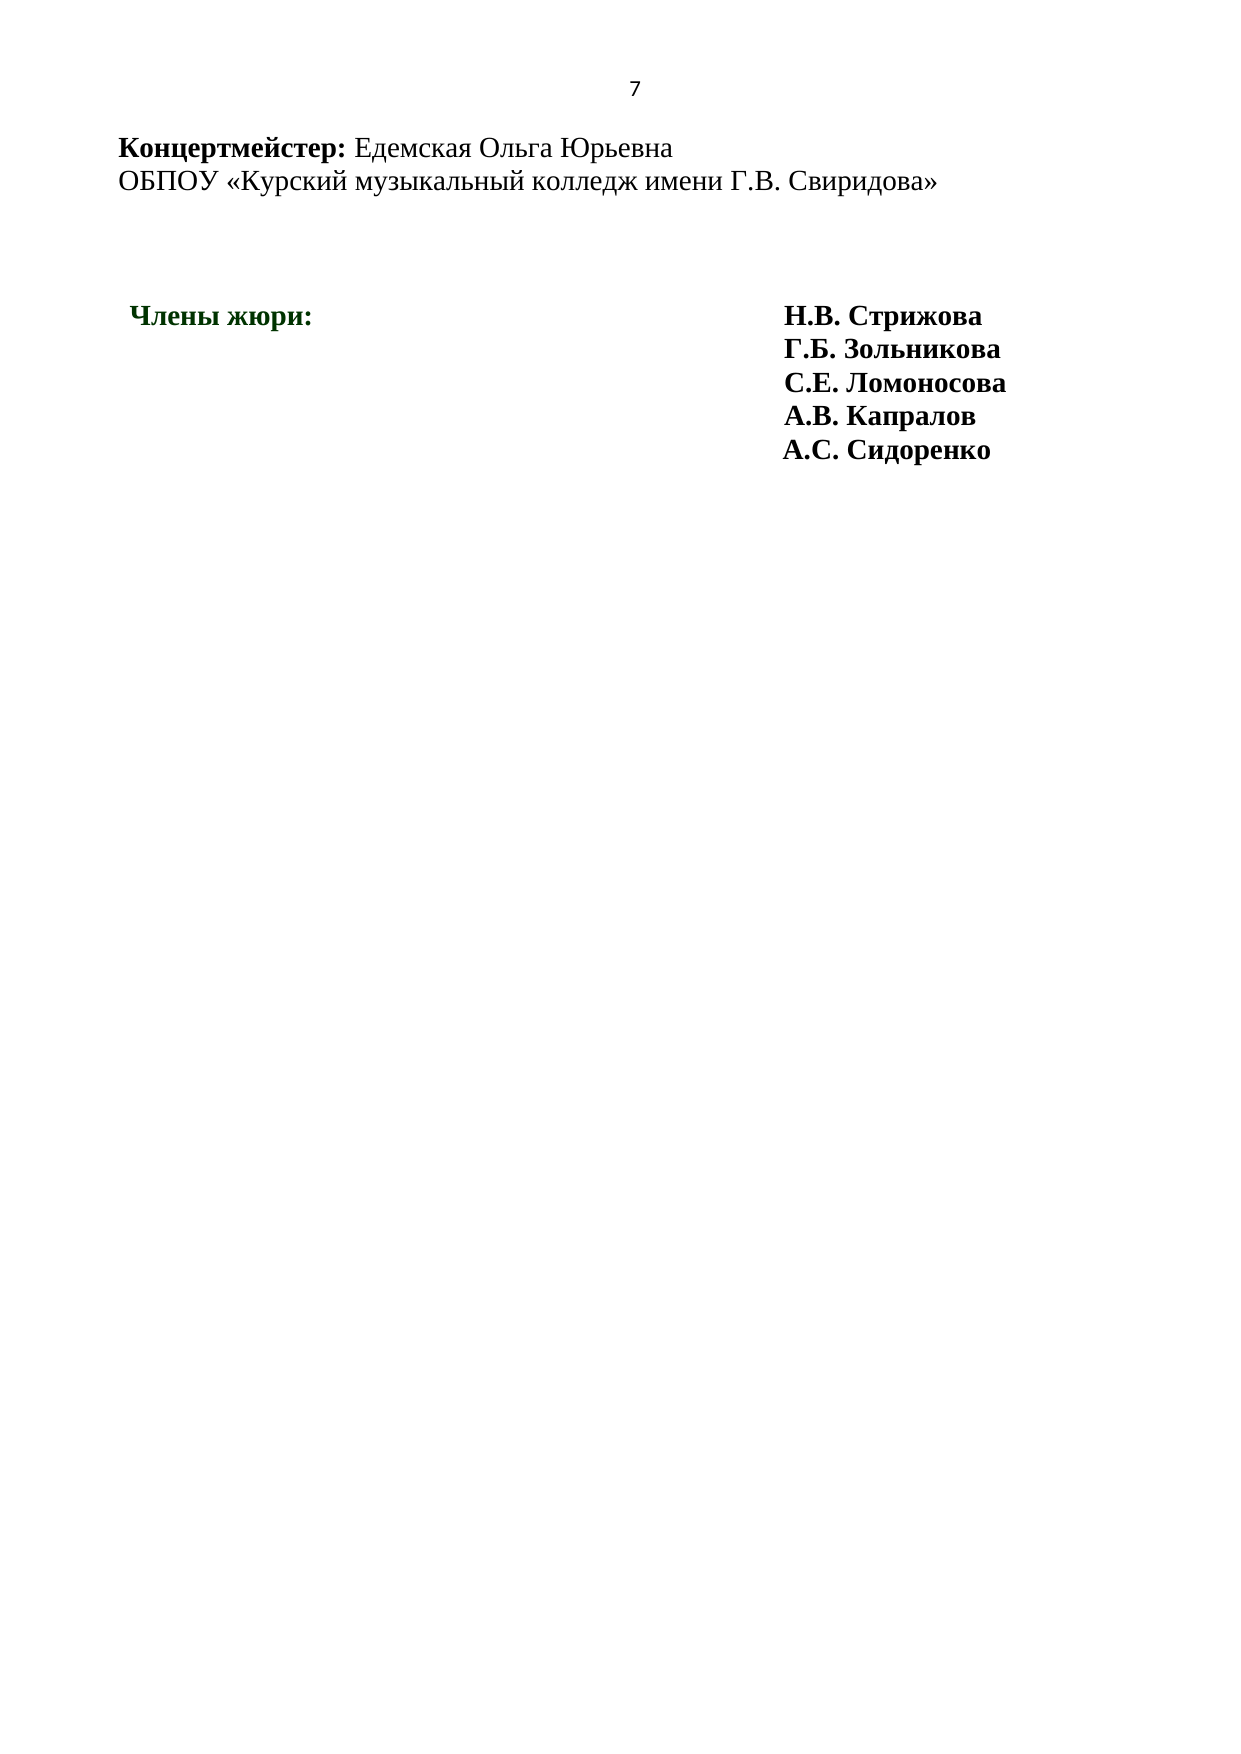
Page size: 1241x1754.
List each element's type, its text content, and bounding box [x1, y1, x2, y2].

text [118, 163, 1152, 197]
table_header Н.В. Стрижова Г.Б. Зольникова С.Е. Ломоносова А.В. Капралов А.С. Сидоренко [465, 298, 1152, 465]
table_header Члены жюри: [118, 298, 464, 465]
text Концертмейстер: Едемская Ольга Юрьевна [118, 130, 1152, 163]
